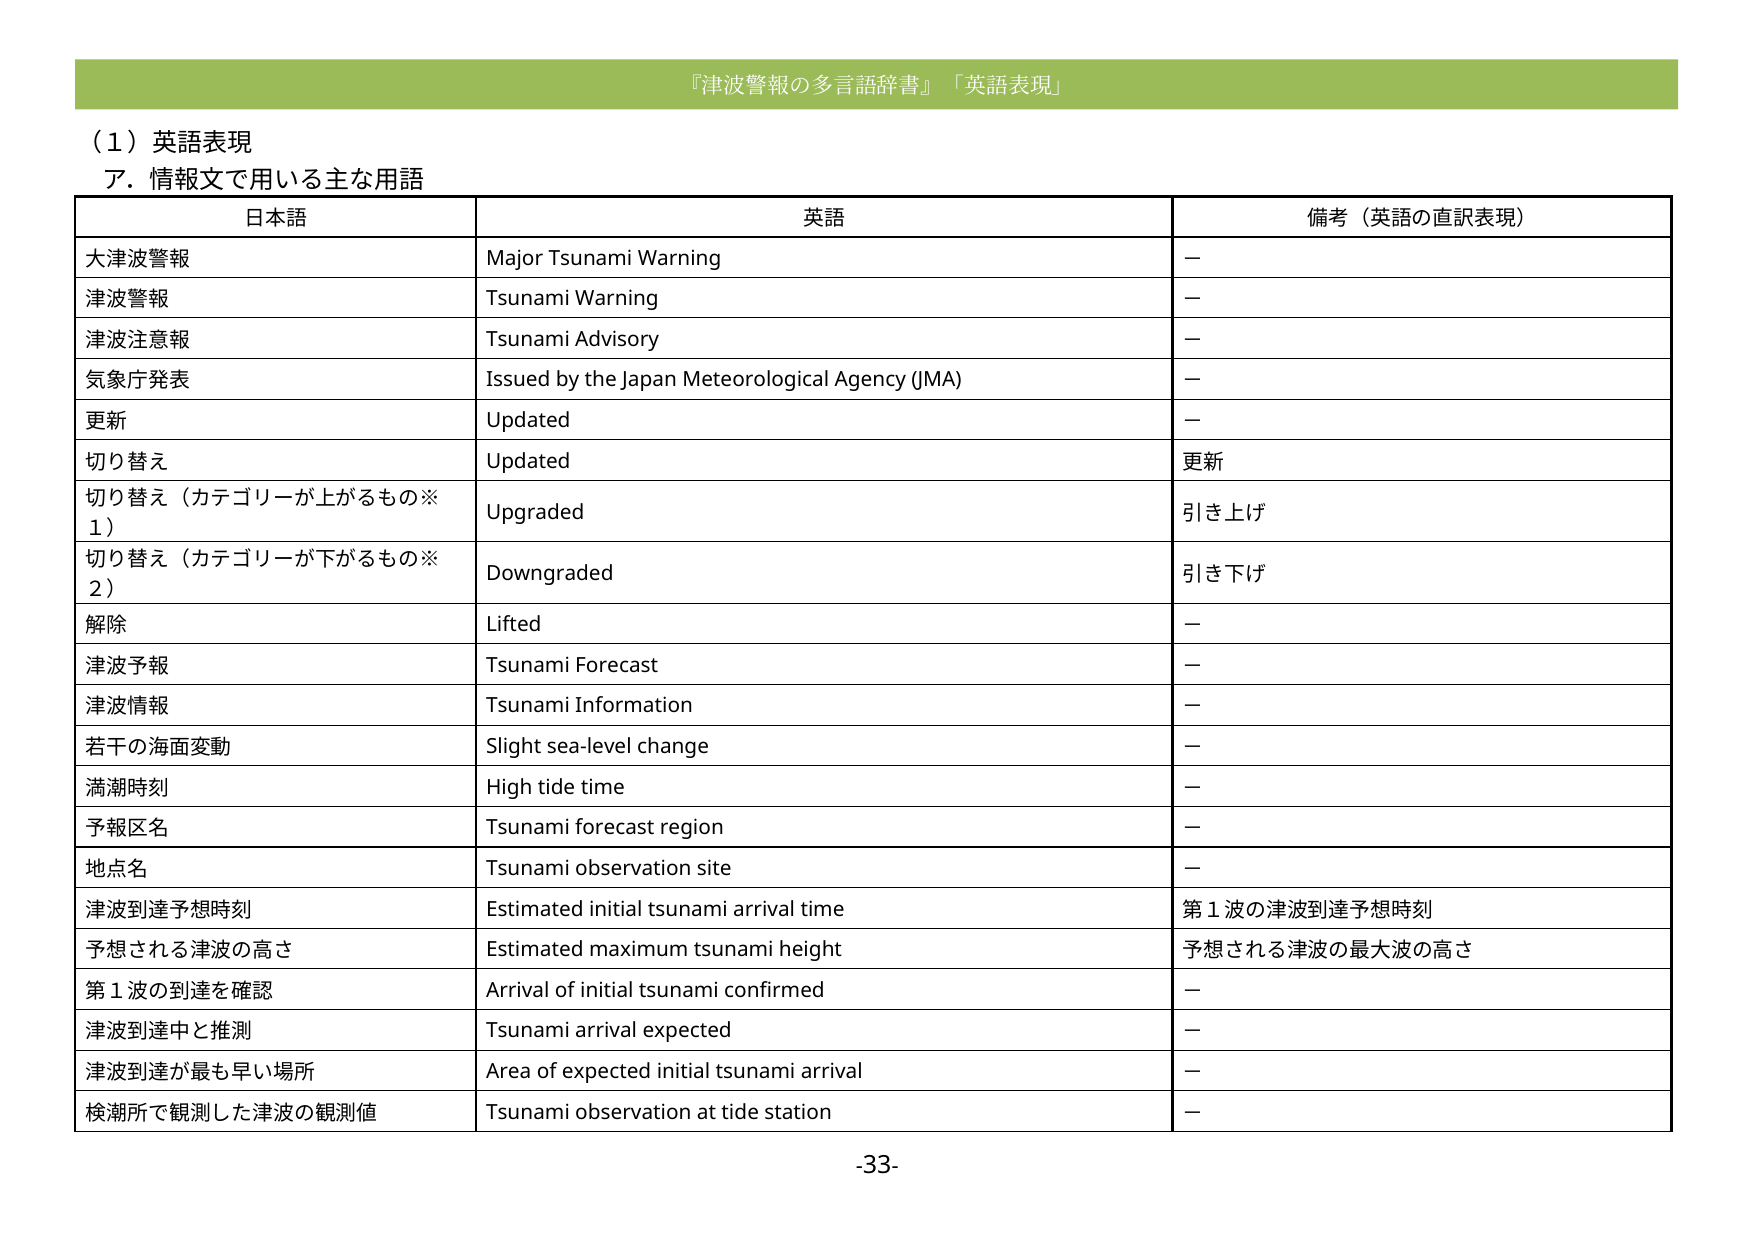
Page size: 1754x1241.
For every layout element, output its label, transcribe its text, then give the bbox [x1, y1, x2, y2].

table_header 日本語 [76, 198, 475, 236]
table_cell 第１波の到達を確認 [76, 969, 475, 1009]
table_cell 若干の海面変動 [76, 726, 475, 765]
table_header 英語 [477, 198, 1171, 236]
table_cell － [1174, 1051, 1670, 1090]
table_cell 地点名 [76, 848, 475, 887]
table_cell 津波到達予想時刻 [76, 888, 475, 928]
table_cell Tsunami Advisory [477, 318, 1171, 358]
table_cell Downgraded [477, 542, 1171, 603]
table_cell － [1174, 726, 1670, 765]
table_cell 切り替え（カテゴリーが下がるもの※２） [76, 542, 475, 603]
table_cell Major Tsunami Warning [477, 238, 1171, 277]
table_cell 津波警報 [76, 278, 475, 317]
table_cell 津波到達中と推測 [76, 1010, 475, 1049]
table_cell Estimated maximum tsunami height [477, 929, 1171, 968]
table_cell 予想される津波の高さ [76, 929, 475, 968]
table_cell 大津波警報 [76, 238, 475, 277]
table_cell 予報区名 [76, 807, 475, 846]
table_cell Updated [477, 440, 1171, 480]
table_cell － [1174, 604, 1670, 643]
table_cell － [1174, 318, 1670, 358]
subtitle ア．情報文で用いる主な用語 [77, 159, 1677, 195]
table_cell Tsunami Warning [477, 278, 1171, 317]
table_cell Issued by the Japan Meteorological Agency (JMA) [477, 359, 1171, 398]
table_cell Tsunami forecast region [477, 807, 1171, 846]
table_cell 津波注意報 [76, 318, 475, 358]
table_cell 更新 [76, 400, 475, 439]
table_cell － [1174, 644, 1670, 684]
table_header 備考（英語の直訳表現） [1174, 198, 1670, 236]
table_cell 津波情報 [76, 685, 475, 724]
table_cell 引き上げ [1174, 481, 1670, 541]
table_cell Lifted [477, 604, 1171, 643]
table_cell Slight sea-level change [477, 726, 1171, 765]
table_cell 気象庁発表 [76, 359, 475, 398]
table_cell 引き下げ [1174, 542, 1670, 603]
table_cell High tide time [477, 766, 1171, 806]
table_cell 津波予報 [76, 644, 475, 684]
table_cell Tsunami Forecast [477, 644, 1171, 684]
table_cell － [1174, 807, 1670, 846]
table_cell Area of expected initial tsunami arrival [477, 1051, 1171, 1090]
table_cell Tsunami arrival expected [477, 1010, 1171, 1049]
table_cell Tsunami observation site [477, 848, 1171, 887]
table_cell － [1174, 766, 1670, 806]
table_cell － [1174, 1010, 1670, 1049]
table_cell － [1174, 359, 1670, 398]
table_cell Tsunami Information [477, 685, 1171, 724]
table_cell Estimated initial tsunami arrival time [477, 888, 1171, 928]
table_cell 津波到達が最も早い場所 [76, 1051, 475, 1090]
table_cell Arrival of initial tsunami confirmed [477, 969, 1171, 1009]
table_cell Updated [477, 400, 1171, 439]
table_cell － [1174, 1091, 1670, 1131]
table_cell － [1174, 238, 1670, 277]
table_cell － [1174, 848, 1670, 887]
table_cell 満潮時刻 [76, 766, 475, 806]
table_cell Tsunami observation at tide station [477, 1091, 1171, 1131]
subtitle （１）英語表現 [77, 123, 1677, 159]
table_cell 解除 [76, 604, 475, 643]
table_cell － [1174, 969, 1670, 1009]
table_cell 予想される津波の最大波の高さ [1174, 929, 1670, 968]
table_cell 切り替え（カテゴリーが上がるもの※１） [76, 481, 475, 541]
table_cell － [1174, 400, 1670, 439]
table_cell 更新 [1174, 440, 1670, 480]
table_cell － [1174, 278, 1670, 317]
table_cell Upgraded [477, 481, 1171, 541]
table_cell － [1174, 685, 1670, 724]
table_cell 第１波の津波到達予想時刻 [1174, 888, 1670, 928]
table_cell 検潮所で観測した津波の観測値 [76, 1091, 475, 1131]
table_cell 切り替え [76, 440, 475, 480]
